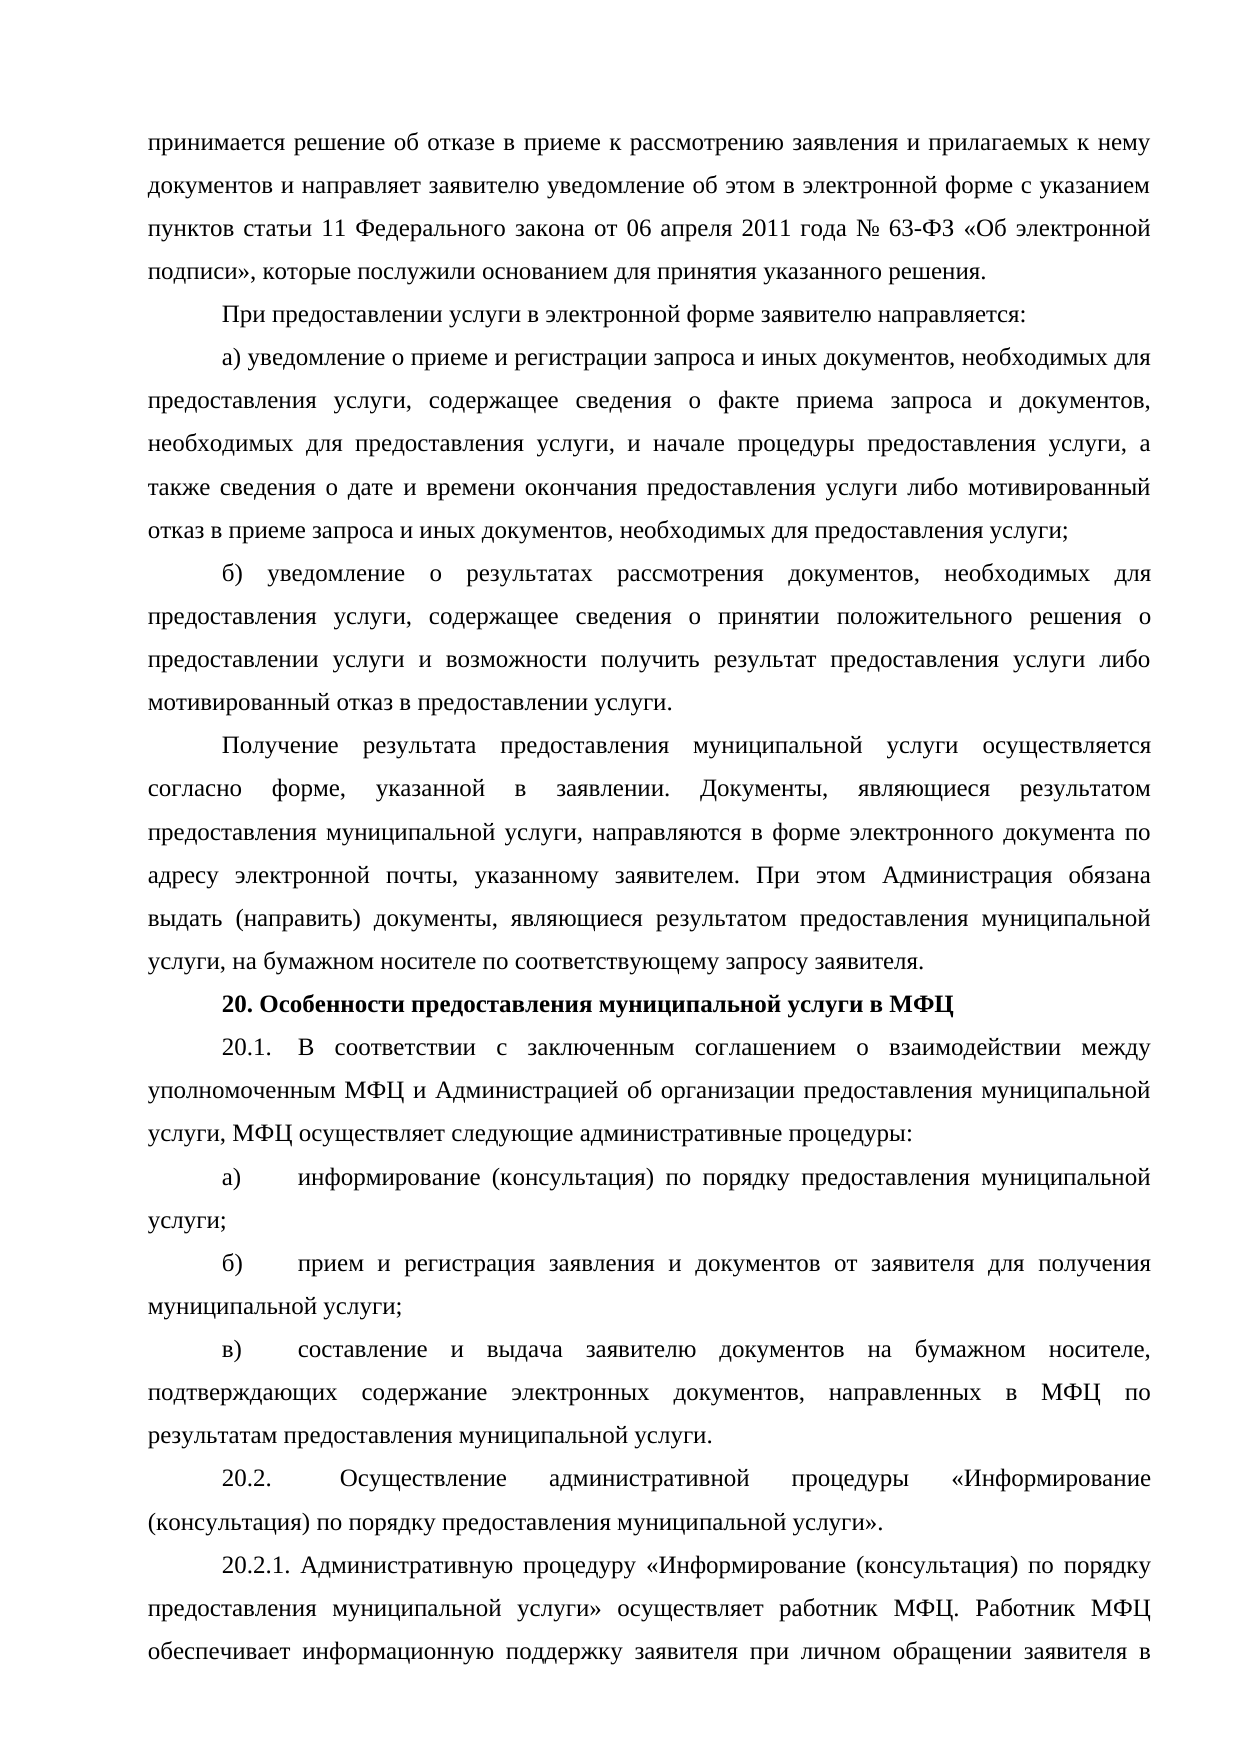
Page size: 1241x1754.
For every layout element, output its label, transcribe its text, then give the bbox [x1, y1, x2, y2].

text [148, 127, 1152, 285]
text б) прием и регистрация заявления и документов от заявителя для получения муниципальной услуги; [148, 1248, 1152, 1320]
text 20.2. Осуществление административной процедуры «Информирование (консультация) по порядку предоставления муниципальной услуги». [148, 1463, 1152, 1535]
text б) уведомление о результатах рассмотрения документов, необходимых для предоставления услуги, содержащее сведения о принятии положительного решения о предоставлении услуги и возможности получить результат предоставления услуги либо мотивированный отказ в предоставлении услуги. [148, 558, 1152, 716]
text Получение результата предоставления муниципальной услуги осуществляется согласно форме, указанной в заявлении. Документы, являющиеся результатом предоставления муниципальной услуги, направляются в форме электронного документа по адресу электронной почты, указанному заявителем. При этом Администрация обязана выдать (направить) документы, являющиеся результатом предоставления муниципальной услуги, на бумажном носителе по соответствующему запросу заявителя. [148, 730, 1152, 975]
text в) составление и выдача заявителю документов на бумажном носителе, подтверждающих содержание электронных документов, направленных в МФЦ по результатам предоставления муниципальной услуги. [148, 1334, 1152, 1449]
text а) уведомление о приеме и регистрации запроса и иных документов, необходимых для предоставления услуги, содержащее сведения о факте приема запроса и документов, необходимых для предоставления услуги, и начале процедуры предоставления услуги, а также сведения о дате и времени окончания предоставления услуги либо мотивированный отказ в приеме запроса и иных документов, необходимых для предоставления услуги; [148, 342, 1152, 543]
text а) информирование (консультация) по порядку предоставления муниципальной услуги; [148, 1162, 1152, 1233]
text 20. Особенности предоставления муниципальной услуги в МФЦ [148, 989, 1152, 1018]
text 20.1. В соответствии с заключенным соглашением о взаимодействии между уполномоченным МФЦ и Администрацией об организации предоставления муниципальной услуги, МФЦ осуществляет следующие административные процедуры: [148, 1032, 1152, 1147]
text При предоставлении услуги в электронной форме заявителю направляется: [148, 299, 1152, 328]
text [148, 1550, 1152, 1665]
